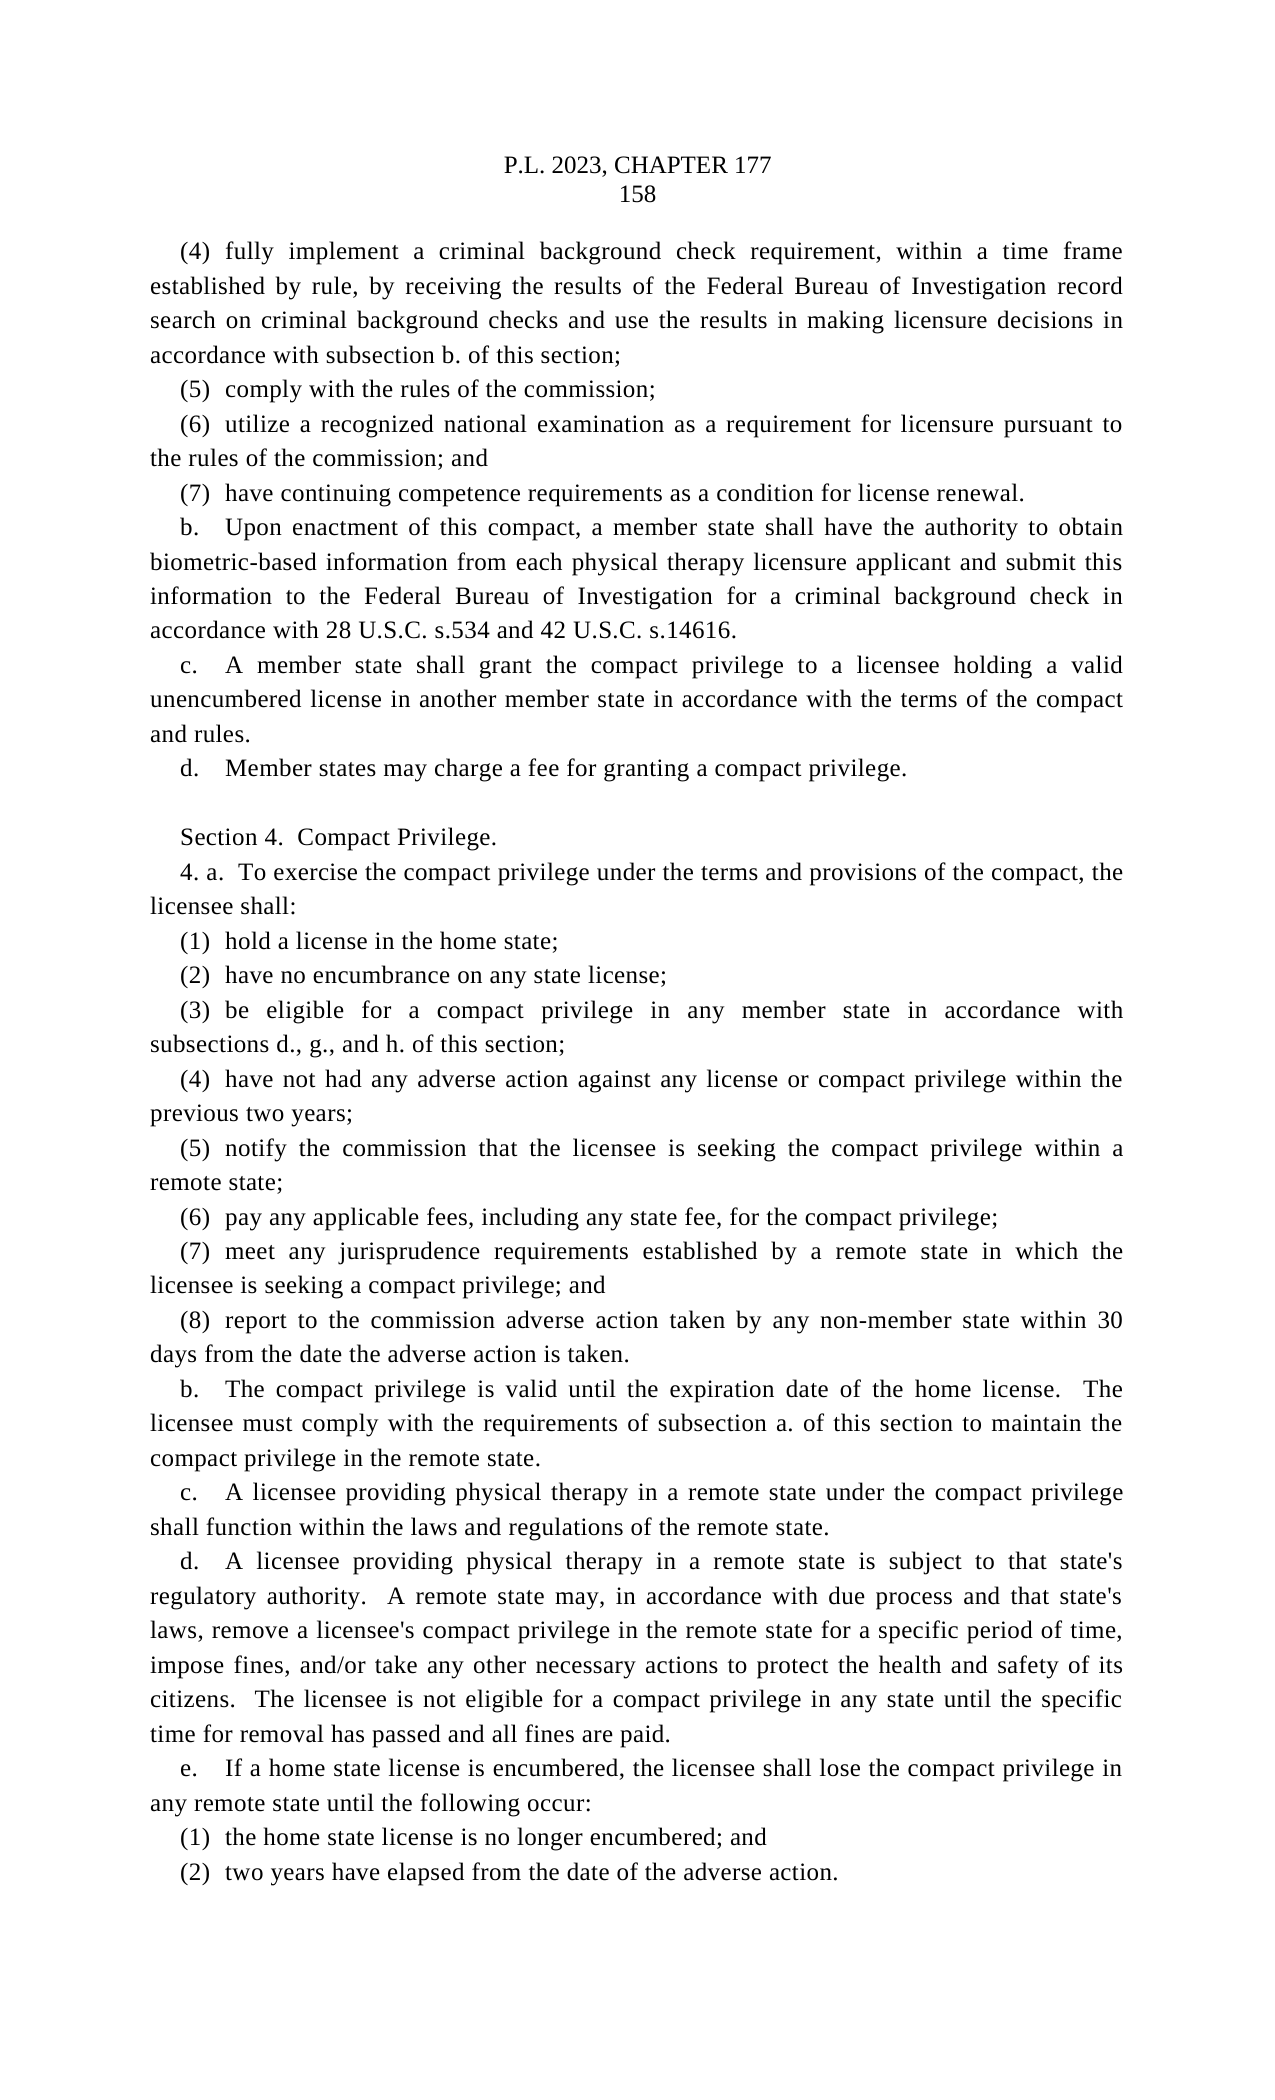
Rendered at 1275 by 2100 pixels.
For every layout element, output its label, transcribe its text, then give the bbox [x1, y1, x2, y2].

text c. A member state shall grant the compact privilege to a licensee holding a valid unencumbered license in another member state in accordance with the terms of the compact and rules. [150, 650, 1125, 748]
text (7) meet any jurisprudence requirements established by a remote state in which the licensee is seeking a compact privilege; and [150, 1236, 1125, 1299]
text (2) have no encumbrance on any state license; [150, 960, 1125, 989]
text (4) have not had any adverse action against any license or compact privilege within the previous two years; [150, 1064, 1125, 1127]
text b. Upon enactment of this compact, a member state shall have the authority to obtain biometric-based information from each physical therapy licensure applicant and submit this information to the Federal Bureau of Investigation for a criminal background check in accordance with 28 U.S.C. s.534 and 42 U.S.C. s.14616. [150, 512, 1125, 644]
text e. If a home state license is encumbered, the licensee shall lose the compact privilege in any remote state until the following occur: [150, 1753, 1125, 1817]
text (6) utilize a recognized national examination as a requirement for licensure pursuant to the rules of the commission; and [150, 409, 1125, 472]
text (3) be eligible for a compact privilege in any member state in accordance with subsections d., g., and h. of this section; [150, 995, 1125, 1058]
text Section 4. Compact Privilege. [150, 822, 1125, 851]
text 4. a. To exercise the compact privilege under the terms and provisions of the compact, the licensee shall: [150, 857, 1125, 920]
text c. A licensee providing physical therapy in a remote state under the compact privilege shall function within the laws and regulations of the remote state. [150, 1477, 1125, 1541]
text (5) notify the commission that the licensee is seeking the compact privilege within a remote state; [150, 1133, 1125, 1196]
text d. A licensee providing physical therapy in a remote state is subject to that state's regulatory authority. A remote state may, in accordance with due process and that state's laws, remove a licensee's compact privilege in the remote state for a specific period of time, impose fines, and/or take any other necessary actions to protect the health and safety of its citizens. The licensee is not eligible for a compact privilege in any state until the specific time for removal has passed and all fines are paid. [150, 1546, 1125, 1748]
text (5) comply with the rules of the commission; [150, 374, 1125, 403]
text (6) pay any applicable fees, including any state fee, for the compact privilege; [150, 1202, 1125, 1230]
text (4) fully implement a criminal background check requirement, within a time frame established by rule, by receiving the results of the Federal Bureau of Investigation record search on criminal background checks and use the results in making licensure decisions in accordance with subsection b. of this section; [150, 236, 1125, 368]
text b. The compact privilege is valid until the expiration date of the home license. The licensee must comply with the requirements of subsection a. of this section to maintain the compact privilege in the remote state. [150, 1374, 1125, 1472]
text (1) hold a license in the home state; [150, 926, 1125, 954]
text (7) have continuing competence requirements as a condition for license renewal. [150, 478, 1125, 506]
text (2) two years have elapsed from the date of the adverse action. [150, 1857, 1125, 1886]
text (1) the home state license is no longer encumbered; and [150, 1822, 1125, 1851]
text d. Member states may charge a fee for granting a compact privilege. [150, 753, 1125, 782]
text (8) report to the commission adverse action taken by any non-member state within 30 days from the date the adverse action is taken. [150, 1305, 1125, 1368]
